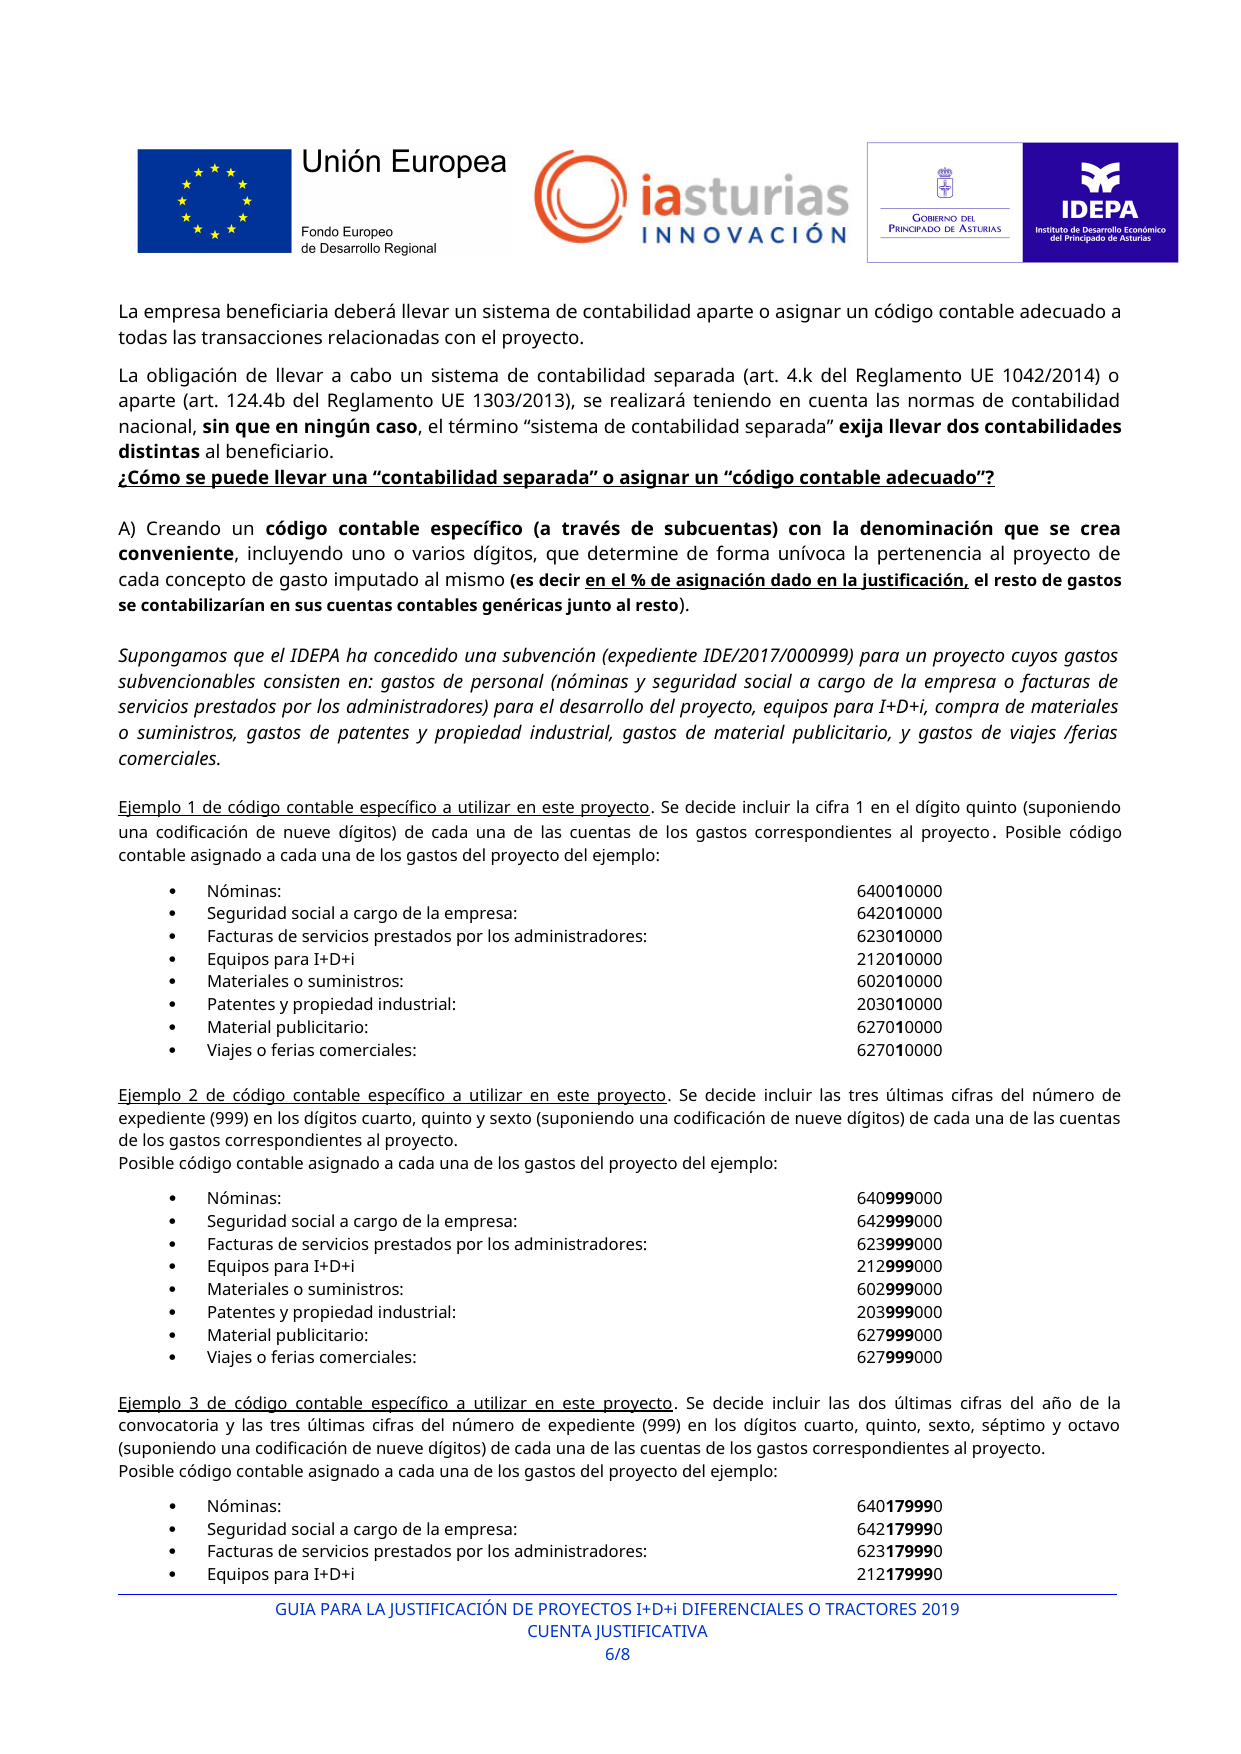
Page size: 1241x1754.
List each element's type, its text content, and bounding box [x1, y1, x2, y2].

list Material publicitario: 627010000 [169, 1016, 1122, 1038]
list Equipos para I+D+i 212010000 [169, 947, 1122, 970]
text Posible código contable asignado a cada una de los gastos del proyecto del ejemplo: [118, 1459, 1122, 1482]
list Patentes y propiedad industrial: 203999000 [169, 1301, 1122, 1323]
picture [866, 141, 1179, 263]
list Patentes y propiedad industrial: 203010000 [169, 993, 1122, 1016]
text A) Creando un código contable específico (a través de subcuentas) con la denominación que se crea conveniente, incluyendo uno o varios dígitos, que determine de forma unívoca la pertenencia al proyecto de cada concepto de gasto imputado al mismo (es decir en el % de asignación dado en la justificación, el resto de gastos se contabilizarían en sus cuentas contables genéricas junto al resto). [118, 515, 1122, 617]
list Viajes o ferias comerciales: 627010000 [169, 1038, 1122, 1061]
list Materiales o suministros: 602010000 [169, 970, 1122, 993]
list Facturas de servicios prestados por los administradores: 623179990 [169, 1540, 1122, 1563]
text La empresa beneficiaria deberá llevar un sistema de contabilidad aparte o asignar un código contable adecuado a todas las transacciones relacionadas con el proyecto. [118, 298, 1122, 349]
text Posible código contable asignado a cada una de los gastos del proyecto del ejemplo: [118, 1152, 1122, 1174]
list Seguridad social a cargo de la empresa: 642179990 [169, 1517, 1122, 1540]
list Seguridad social a cargo de la empresa: 642999000 [169, 1210, 1122, 1232]
list Materiales o suministros: 602999000 [169, 1278, 1122, 1301]
picture [524, 141, 855, 263]
text Ejemplo 1 de código contable específico a utilizar en este proyecto. Se decide incluir la cifra 1 en el dígito quinto (suponiendo una codificación de nueve dígitos) de cada una de las cuentas de los gastos correspondientes al proyecto. Posible código contable asignado a cada una de los gastos del proyecto del ejemplo: [118, 796, 1122, 867]
text La obligación de llevar a cabo un sistema de contabilidad separada (art. 4.k del Reglamento UE 1042/2014) o aparte (art. 124.4b del Reglamento UE 1303/2013), se realizará teniendo en cuenta las normas de contabilidad nacional, sin que en ningún caso, el término “sistema de contabilidad separada” exija llevar dos contabilidades distintas al beneficiario. [118, 362, 1122, 464]
picture [129, 145, 514, 259]
list Viajes o ferias comerciales: 627999000 [169, 1346, 1122, 1369]
text Ejemplo 3 de código contable específico a utilizar en este proyecto. Se decide incluir las dos últimas cifras del año de la convocatoria y las tres últimas cifras del número de expediente (999) en los dígitos cuarto, quinto, sexto, séptimo y octavo (suponiendo una codificación de nueve dígitos) de cada una de las cuentas de los gastos correspondientes al proyecto. [118, 1391, 1122, 1459]
list Facturas de servicios prestados por los administradores: 623010000 [169, 925, 1122, 947]
list Nóminas: 640179990 [169, 1495, 1122, 1517]
text ¿Cómo se puede llevar una “contabilidad separada” o asignar un “código contable adecuado”? [118, 464, 1122, 489]
list Facturas de servicios prestados por los administradores: 623999000 [169, 1232, 1122, 1255]
text Ejemplo 2 de código contable específico a utilizar en este proyecto. Se decide incluir las tres últimas cifras del número de expediente (999) en los dígitos cuarto, quinto y sexto (suponiendo una codificación de nueve dígitos) de cada una de las cuentas de los gastos correspondientes al proyecto. [118, 1084, 1122, 1152]
list Equipos para I+D+i 212999000 [169, 1255, 1122, 1278]
list Seguridad social a cargo de la empresa: 642010000 [169, 902, 1122, 925]
list Material publicitario: 627999000 [169, 1323, 1122, 1346]
list Equipos para I+D+i 212179990 [169, 1563, 1122, 1586]
list Nóminas: 640999000 [169, 1187, 1122, 1210]
list Nóminas: 640010000 [169, 879, 1122, 902]
text Supongamos que el IDEPA ha concedido una subvención (expediente IDE/2017/000999) para un proyecto cuyos gastos subvencionables consisten en: gastos de personal (nóminas y seguridad social a cargo de la empresa o facturas de servicios prestados por los administradores) para el desarrollo del proyecto, equipos para I+D+i, compra de materiales o suministros, gastos de patentes y propiedad industrial, gastos de material publicitario, y gastos de viajes /ferias comerciales. [118, 643, 1122, 770]
